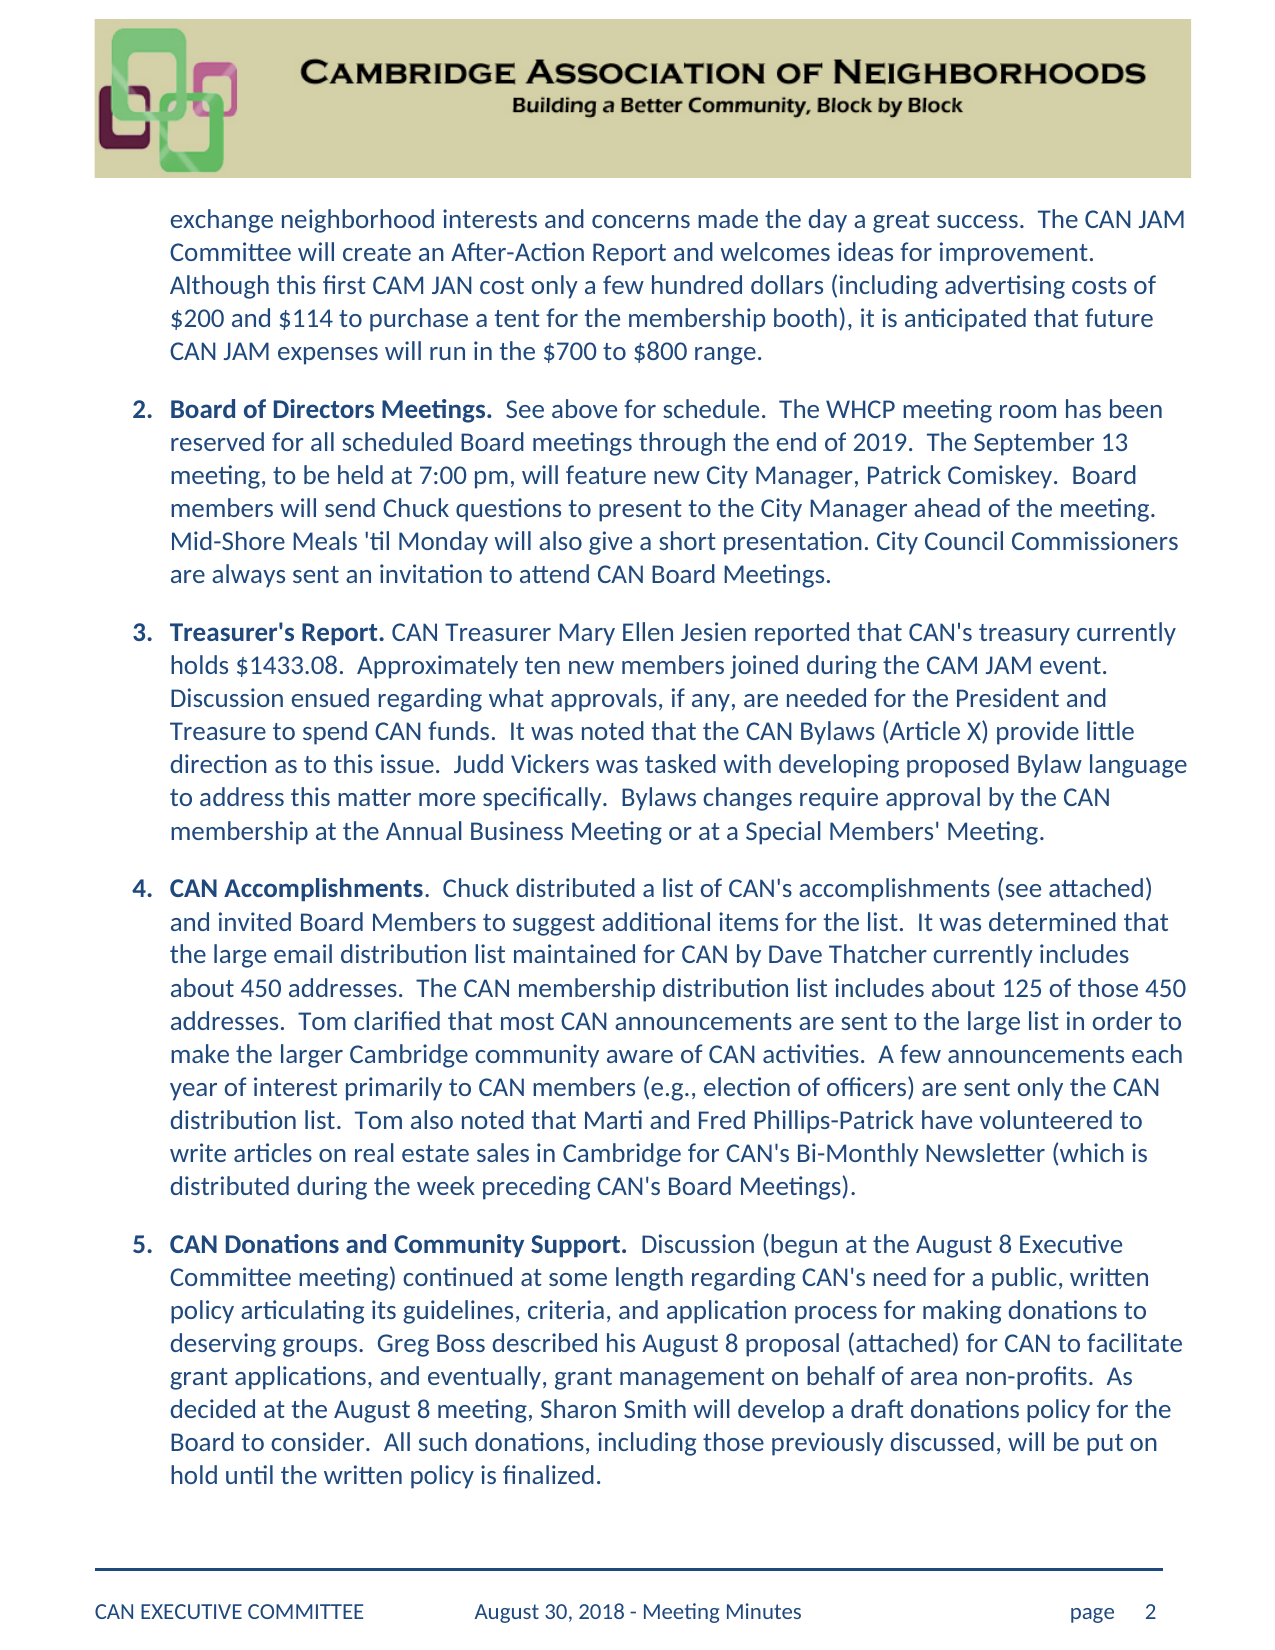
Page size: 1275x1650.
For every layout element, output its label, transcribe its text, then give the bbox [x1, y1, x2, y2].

list Treasurer's Report. CAN Treasurer Mary Ellen Jesien reported that CAN's treasury currently holds $1433.08. Approximately ten new members joined during the CAM JAM event. Discussion ensued regarding what approvals, if any, are needed for the President and Treasure to spend CAN funds. It was noted that the CAN Bylaws (Article X) provide little direction as to this issue. Judd Vickers was tasked with developing proposed Bylaw language to address this matter more specifically. Bylaws changes require approval by the CAN membership at the Annual Business Meeting or at a Special Members' Meeting. [132, 616, 1191, 847]
list Board of Directors Meetings. See above for schedule. The WHCP meeting room has been reserved for all scheduled Board meetings through the end of 2019. The September 13 meeting, to be held at 7:00 pm, will feature new City Manager, Patrick Comiskey. Board members will send Chuck questions to present to the City Manager ahead of the meeting. Mid-Shore Meals 'til Monday will also give a short presentation. City Council Commissioners are always sent an invitation to attend CAN Board Meetings. [132, 392, 1191, 591]
list CAN Accomplishments. Chuck distributed a list of CAN's accomplishments (see attached) and invited Board Members to suggest additional items for the list. It was determined that the large email distribution list maintained for CAN by Dave Thatcher currently includes about 450 addresses. The CAN membership distribution list includes about 125 of those 450 addresses. Tom clarified that most CAN announcements are sent to the large list in order to make the larger Cambridge community aware of CAN activities. A few announcements each year of interest primarily to CAN members (e.g., election of officers) are sent only the CAN distribution list. Tom also noted that Marti and Fred Phillips-Patrick have volunteered to write articles on real estate sales in Cambridge for CAN's Bi-Monthly Newsletter (which is distributed during the week preceding CAN's Board Meetings). [132, 872, 1191, 1202]
picture [94, 19, 1192, 178]
list CAN Donations and Community Support. Discussion (begun at the August 8 Executive Committee meeting) continued at some length regarding CAN's need for a public, written policy articulating its guidelines, criteria, and application process for making donations to deserving groups. Greg Boss described his August 8 proposal (attached) for CAN to facilitate grant applications, and eventually, grant management on behalf of area non-profits. As decided at the August 8 meeting, Sharon Smith will develop a draft donations policy for the Board to consider. All such donations, including those previously discussed, will be put on hold until the written policy is finalized. [132, 1227, 1191, 1491]
